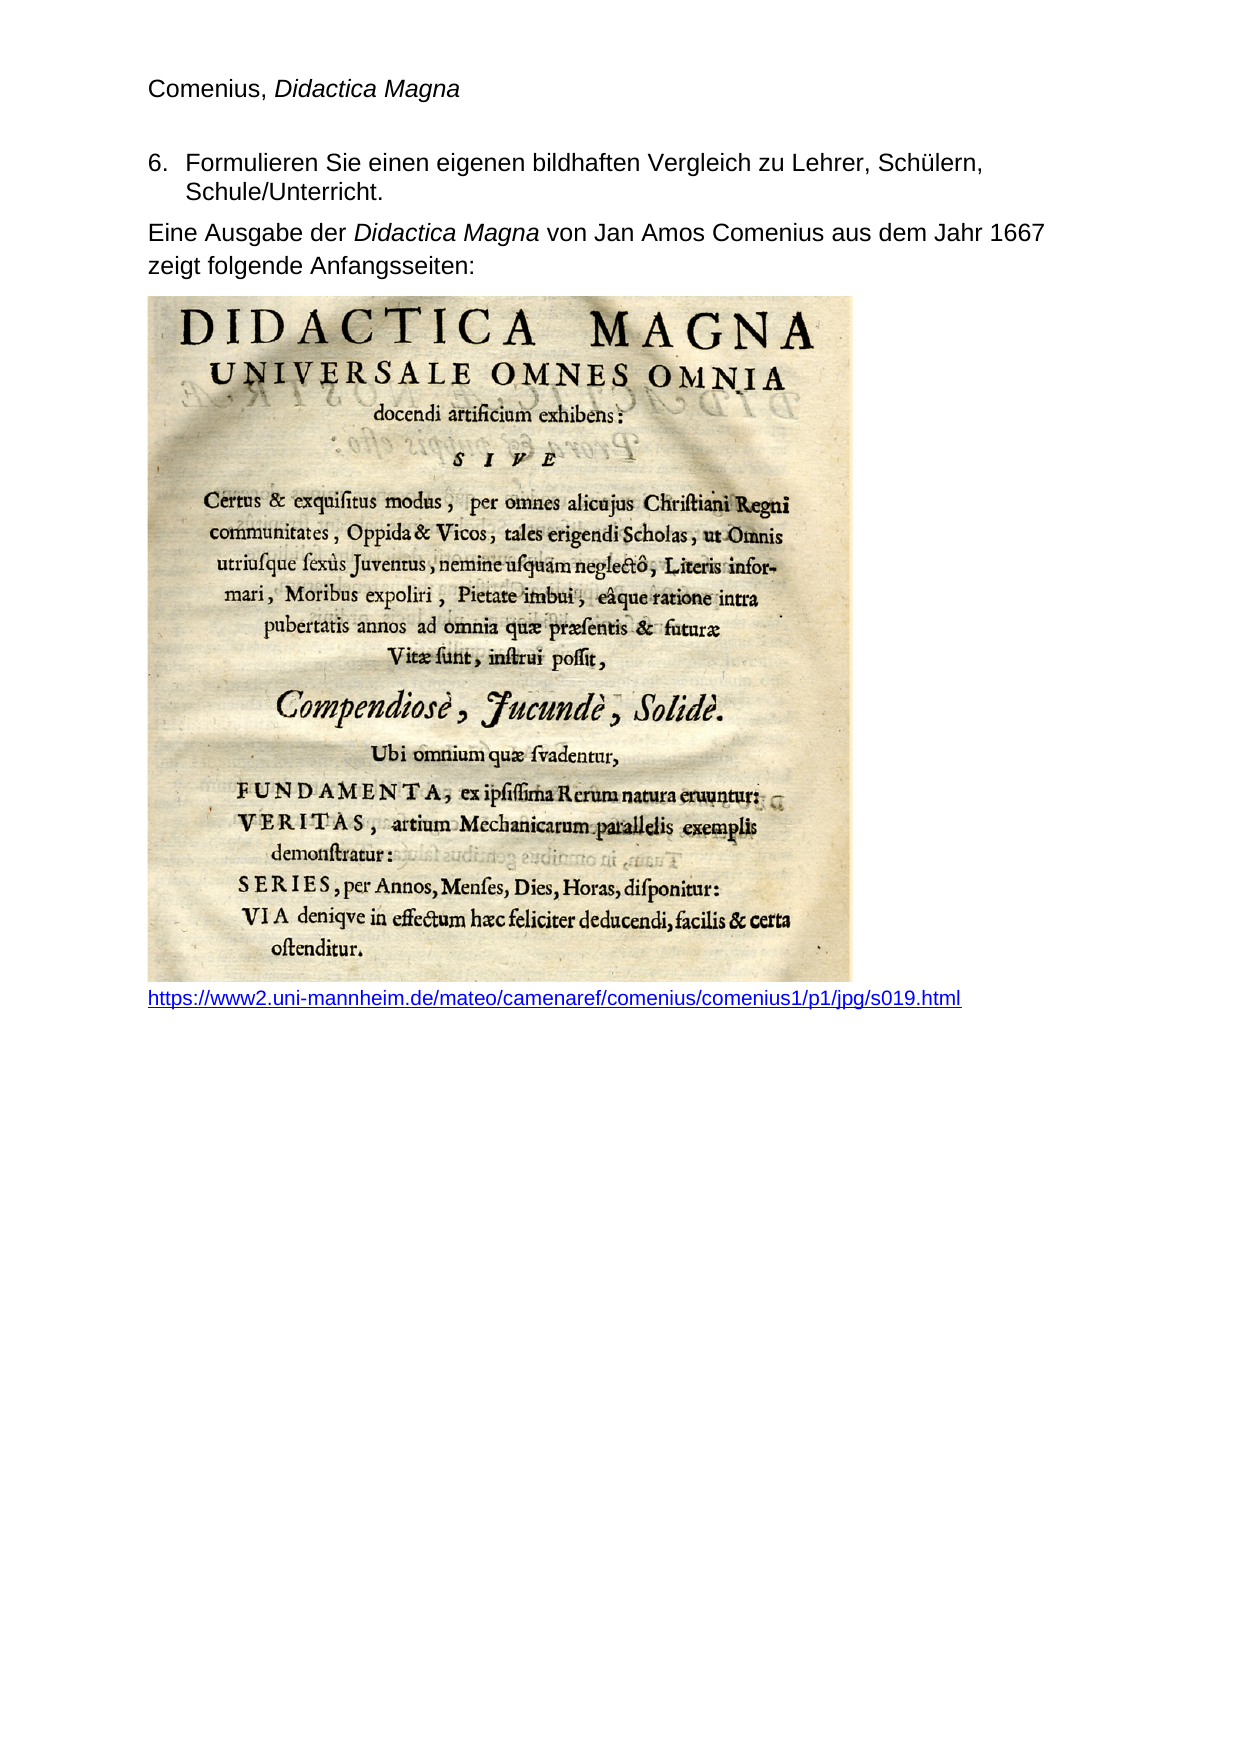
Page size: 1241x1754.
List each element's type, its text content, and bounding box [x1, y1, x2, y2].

text Eine Ausgabe der Didactica Magna von Jan Amos Comenius aus dem Jahr 1667 zeigt folgende Anfangsseiten: [148, 218, 1092, 279]
list Formulieren Sie einen eigenen bildhaften Vergleich zu Lehrer, Schülern, Schule/Unterricht. [148, 148, 1092, 205]
picture [147, 296, 853, 982]
text https://www2.uni-mannheim.de/mateo/camenaref/comenius/comenius1/p1/jpg/s019.html [148, 986, 1092, 1009]
